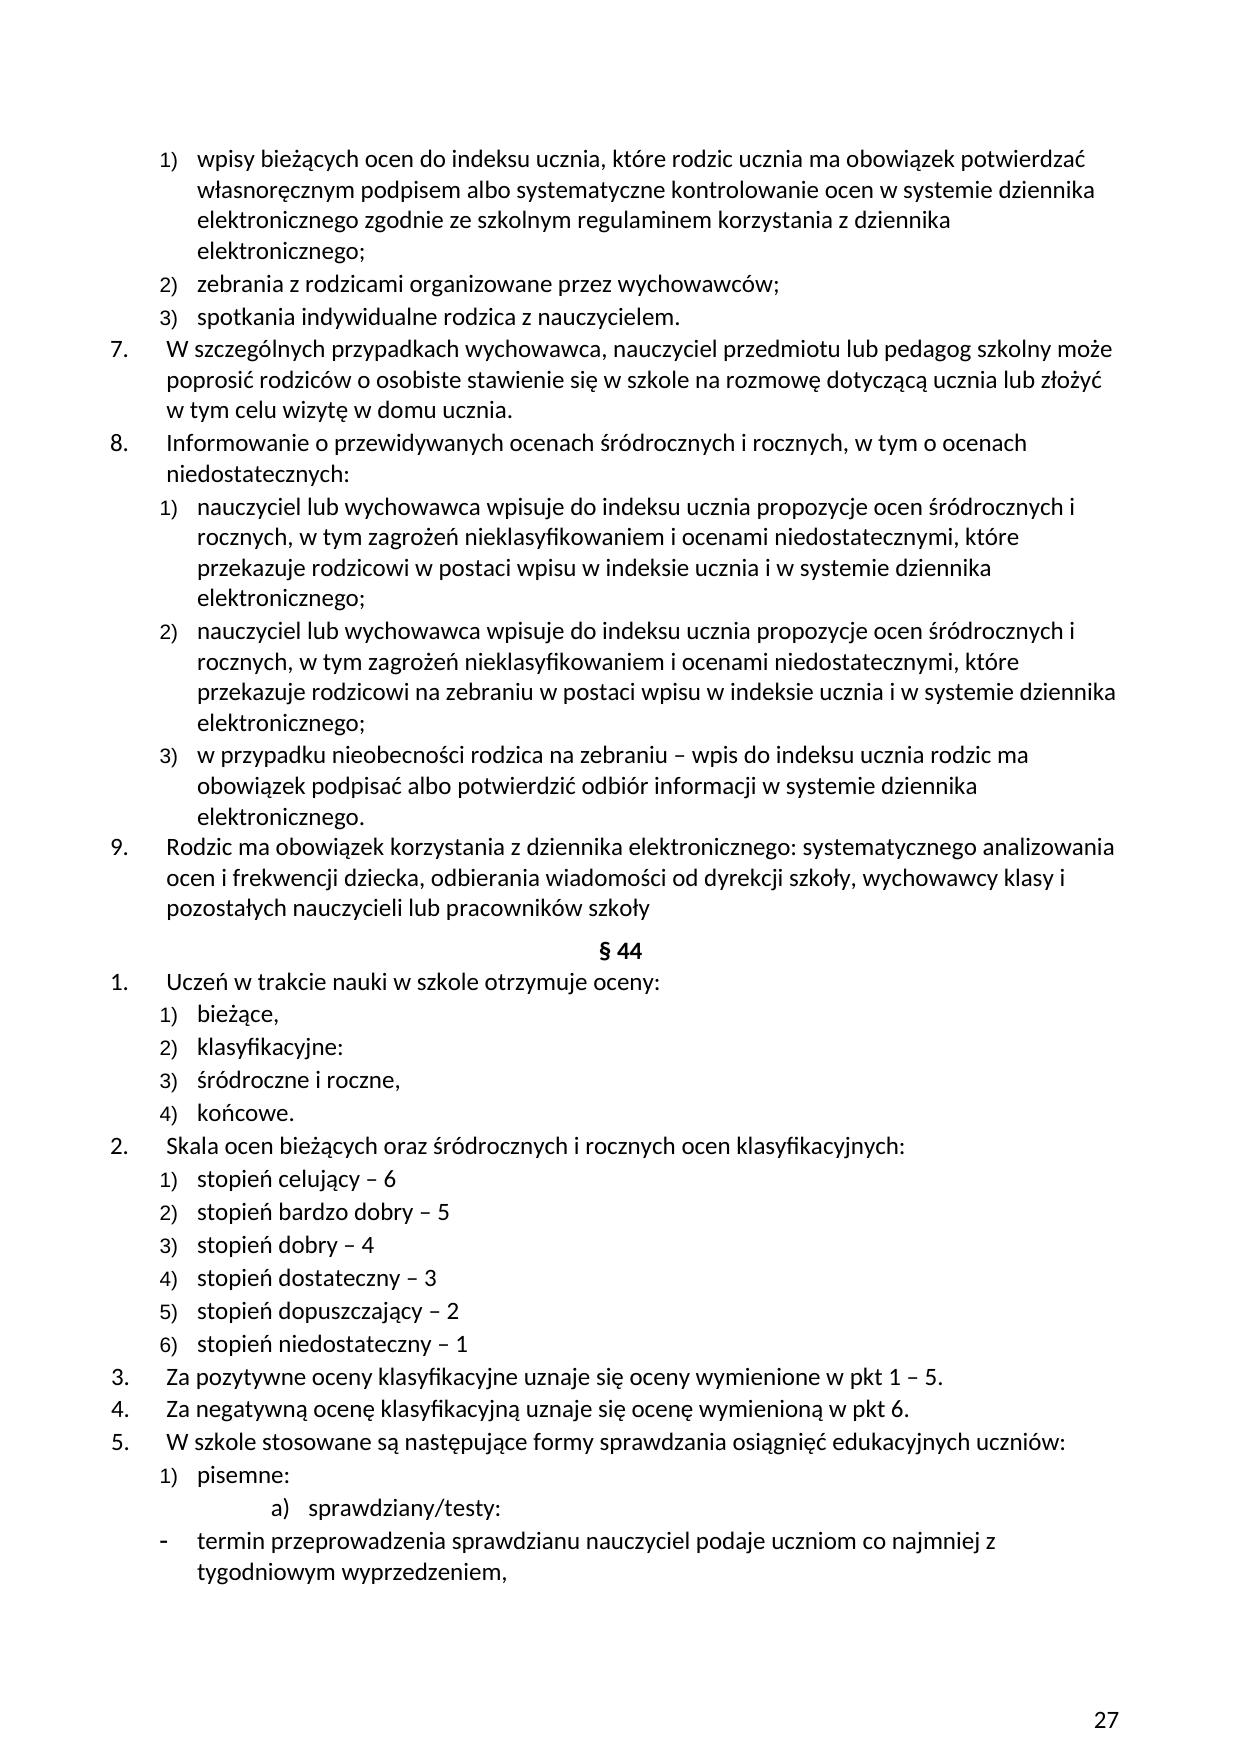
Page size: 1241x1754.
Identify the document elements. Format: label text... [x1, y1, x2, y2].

list nauczyciel lub wychowawca wpisuje do indeksu ucznia propozycje ocen śródrocznych i rocznych, w tym zagrożeń nieklasyfikowaniem i ocenami niedostatecznymi, które przekazuje rodzicowi w postaci wpisu w indeksie ucznia i w systemie dziennika elektronicznego; [159, 491, 1119, 613]
list Informowanie o przewidywanych ocenach śródrocznych i rocznych, w tym o ocenach niedostatecznych: [129, 427, 1119, 488]
list W szczególnych przypadkach wychowawca, nauczyciel przedmiotu lub pedagog szkolny może poprosić rodziców o osobiste stawienie się w szkole na rozmowę dotyczącą ucznia lub złożyć w tym celu wizytę w domu ucznia. [129, 334, 1119, 425]
list stopień dopuszczający – 2 [159, 1295, 1119, 1325]
list Skala ocen bieżących oraz śródrocznych i rocznych ocen klasyfikacyjnych: [129, 1130, 1119, 1161]
list w przypadku nieobecności rodzica na zebraniu – wpis do indeksu ucznia rodzic ma obowiązek podpisać albo potwierdzić odbiór informacji w systemie dziennika elektronicznego. [159, 739, 1119, 831]
list Za pozytywne oceny klasyfikacyjne uznaje się oceny wymienione w pkt 1 – 5. [130, 1361, 1119, 1391]
list sprawdziany/testy: [271, 1492, 1119, 1523]
list nauczyciel lub wychowawca wpisuje do indeksu ucznia propozycje ocen śródrocznych i rocznych, w tym zagrożeń nieklasyfikowaniem i ocenami niedostatecznymi, które przekazuje rodzicowi na zebraniu w postaci wpisu w indeksie ucznia i w systemie dziennika elektronicznego; [159, 615, 1119, 737]
list Uczeń w trakcie nauki w szkole otrzymuje oceny: [129, 966, 1119, 996]
list zebrania z rodzicami organizowane przez wychowawców; [159, 268, 1119, 298]
list wpisy bieżących ocen do indeksu ucznia, które rodzic ucznia ma obowiązek potwierdzać własnoręcznym podpisem albo systematyczne kontrolowanie ocen w systemie dziennika elektronicznego zgodnie ze szkolnym regulaminem korzystania z dziennika elektronicznego; [159, 144, 1119, 266]
list Rodzic ma obowiązek korzystania z dziennika elektronicznego: systematycznego analizowania ocen i frekwencji dziecka, odbierania wiadomości od dyrekcji szkoły, wychowawcy klasy i pozostałych nauczycieli lub pracowników szkoły [129, 831, 1119, 923]
list końcowe. [159, 1097, 1119, 1128]
list stopień dobry – 4 [159, 1229, 1119, 1259]
list stopień bardzo dobry – 5 [159, 1196, 1119, 1227]
list pisemne: [159, 1459, 1119, 1490]
list Za negatywną ocenę klasyfikacyjną uznaje się ocenę wymienioną w pkt 6. [130, 1394, 1119, 1424]
list klasyfikacyjne: [159, 1032, 1119, 1062]
list stopień dostateczny – 3 [159, 1262, 1119, 1292]
list termin przeprowadzenia sprawdzianu nauczyciel podaje uczniom co najmniej z tygodniowym wyprzedzeniem, [159, 1525, 1119, 1586]
list W szkole stosowane są następujące formy sprawdzania osiągnięć edukacyjnych uczniów: [130, 1427, 1119, 1457]
list spotkania indywidualne rodzica z nauczycielem. [159, 301, 1119, 331]
list śródroczne i roczne, [159, 1064, 1119, 1095]
text § 44 [122, 935, 1119, 966]
list bieżące, [159, 999, 1119, 1029]
list stopień niedostateczny – 1 [159, 1328, 1119, 1358]
list stopień celujący – 6 [159, 1163, 1119, 1194]
